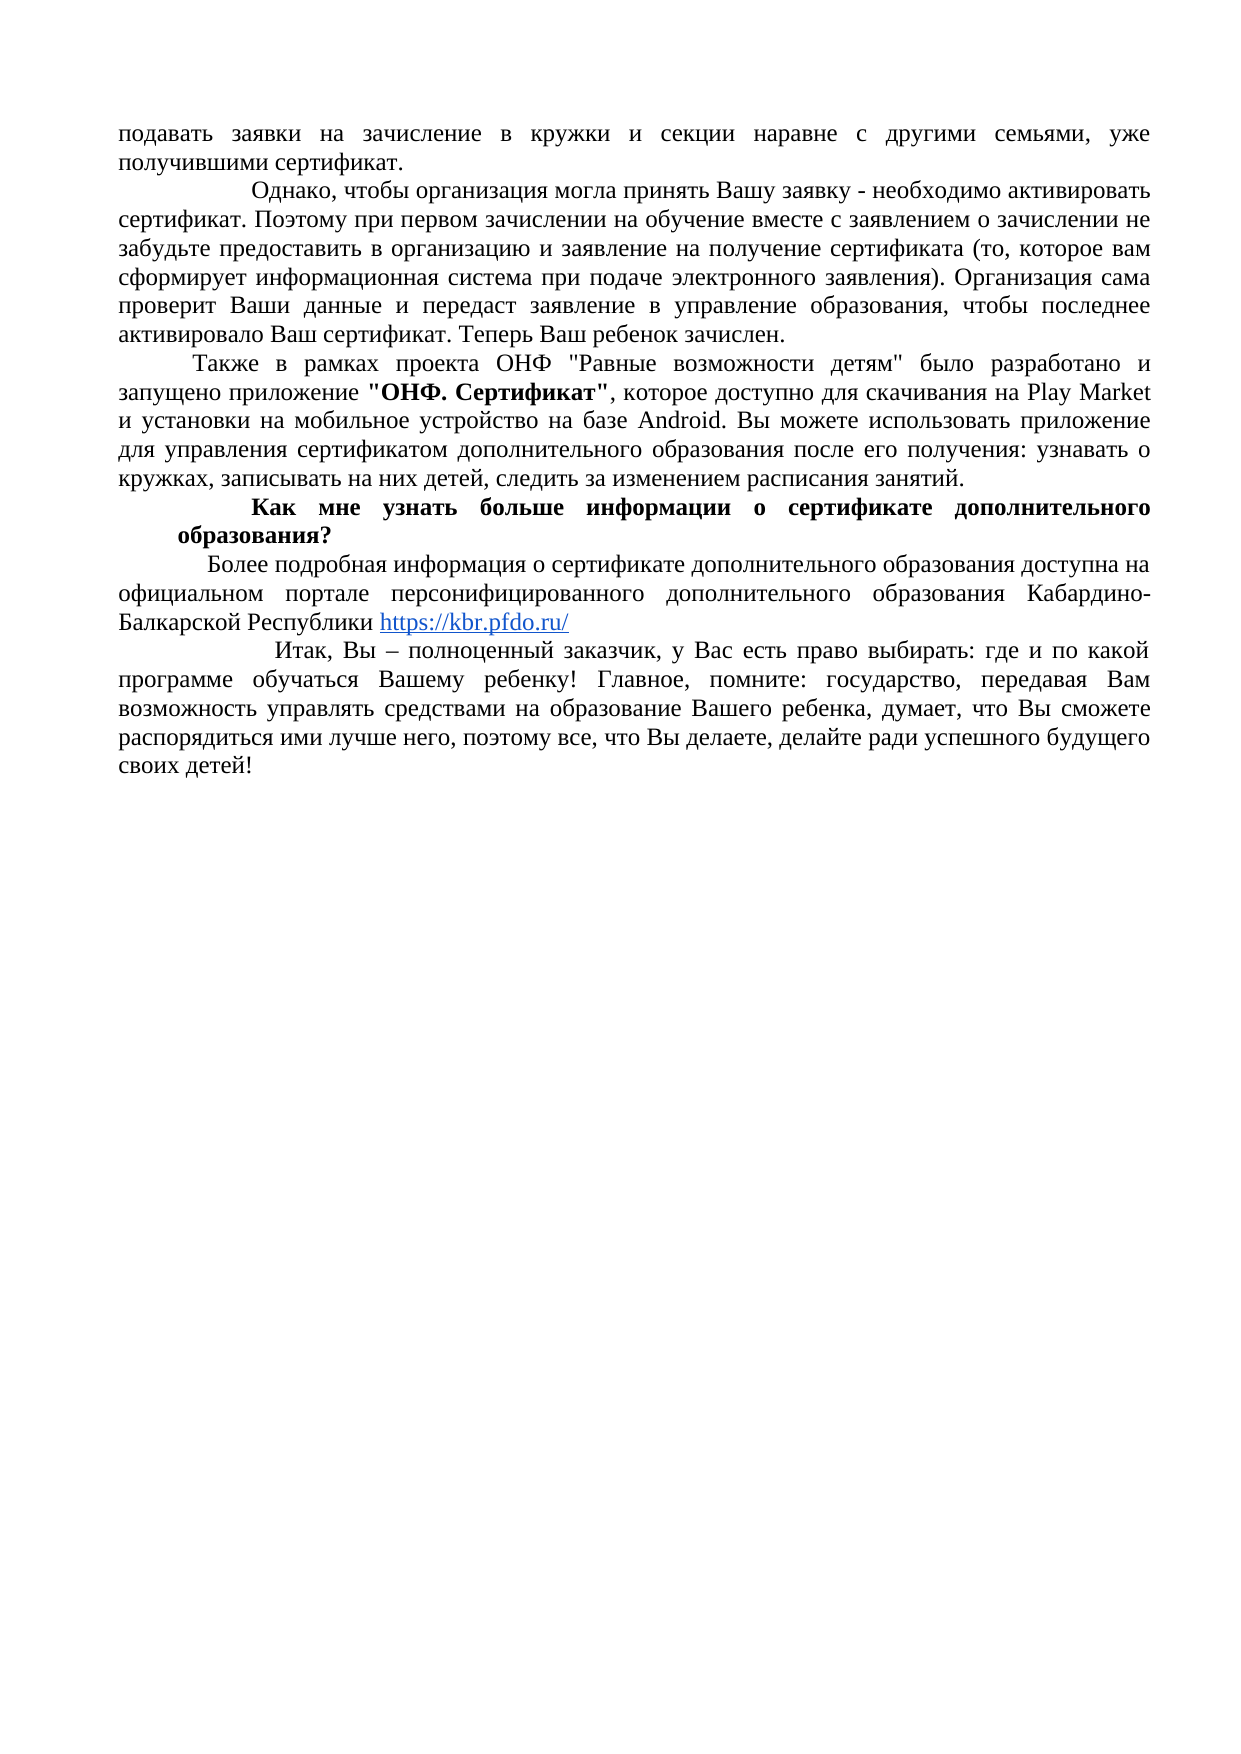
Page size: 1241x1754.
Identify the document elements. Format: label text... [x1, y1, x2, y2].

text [118, 118, 1152, 176]
text Также в рамках проекта ОНФ "Равные возможности детям" было разработано и запущено приложение "ОНФ. Сертификат", которое доступно для скачивания на Play Market и установки на мобильное устройство на базе Android. Вы можете использовать приложение для управления сертификатом дополнительного образования после его получения: узнавать о кружках, записывать на них детей, следить за изменением расписания занятий. [118, 348, 1152, 492]
text Однако, чтобы организация могла принять Вашу заявку - необходимо активировать сертификат. Поэтому при первом зачислении на обучение вместе с заявлением о зачислении не забудьте предоставить в организацию и заявление на получение сертификата (то, которое вам сформирует информационная система при подаче электронного заявления). Организация сама проверит Ваши данные и передаст заявление в управление образования, чтобы последнее активировало Ваш сертификат. Теперь Ваш ребенок зачислен. [118, 176, 1152, 348]
text Как мне узнать больше информации о сертификате дополнительного образования? [177, 492, 1152, 549]
text Более подробная информация о сертификате дополнительного образования доступна на официальном портале персонифицированного дополнительного образования Кабардино-Балкарской Республики https://kbr.pfdo.ru/ [118, 549, 1152, 636]
text Итак, Вы – полноценный заказчик, у Вас есть право выбирать: где и по какой программе обучаться Вашему ребенку! Главное, помните: государство, передавая Вам возможность управлять средствами на образование Вашего ребенка, думает, что Вы сможете распорядиться ими лучше него, поэтому все, что Вы делаете, делайте ради успешного будущего своих детей! [118, 636, 1152, 779]
